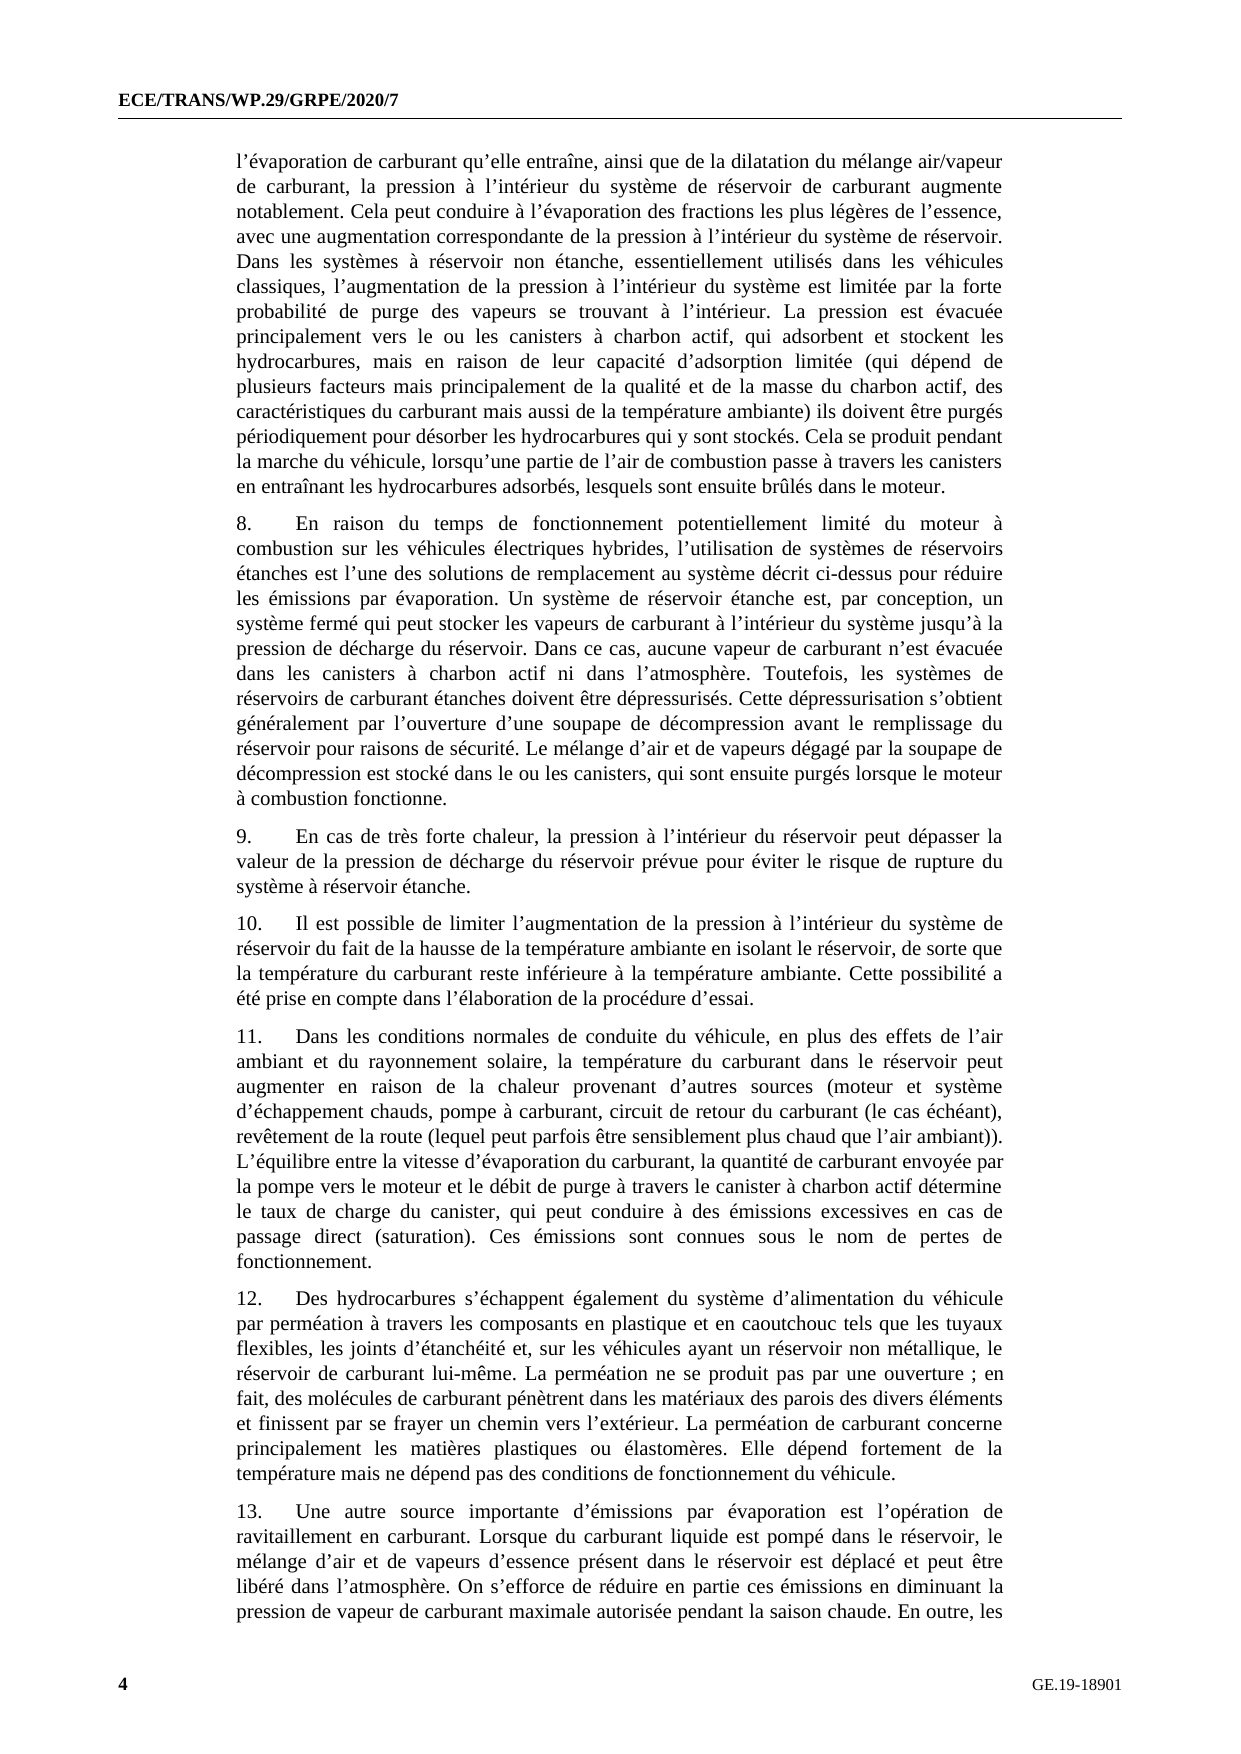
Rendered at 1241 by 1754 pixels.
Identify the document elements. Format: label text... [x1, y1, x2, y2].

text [236, 1498, 1004, 1623]
text 11. Dans les conditions normales de conduite du véhicule, en plus des effets de l’air ambiant et du rayonnement solaire, la température du carburant dans le réservoir peut augmenter en raison de la chaleur provenant d’autres sources (moteur et système d’échappement chauds, pompe à carburant, circuit de retour du carburant (le cas échéant), revêtement de la route (lequel peut parfois être sensiblement plus chaud que l’air ambiant)). L’équilibre entre la vitesse d’évaporation du carburant, la quantité de carburant envoyée par la pompe vers le moteur et le débit de purge à travers le canister à charbon actif détermine le taux de charge du canister, qui peut conduire à des émissions excessives en cas de passage direct (saturation). Ces émissions sont connues sous le nom de pertes de fonctionnement. [236, 1023, 1004, 1273]
text 12. Des hydrocarbures s’échappent également du système d’alimentation du véhicule par perméation à travers les composants en plastique et en caoutchouc tels que les tuyaux flexibles, les joints d’étanchéité et, sur les véhicules ayant un réservoir non métallique, le réservoir de carburant lui-même. La perméation ne se produit pas par une ouverture ; en fait, des molécules de carburant pénètrent dans les matériaux des parois des divers éléments et finissent par se frayer un chemin vers l’extérieur. La perméation de carburant concerne principalement les matières plastiques ou élastomères. Elle dépend fortement de la température mais ne dépend pas des conditions de fonctionnement du véhicule. [236, 1285, 1004, 1485]
text 10. Il est possible de limiter l’augmentation de la pression à l’intérieur du système de réservoir du fait de la hausse de la température ambiante en isolant le réservoir, de sorte que la température du carburant reste inférieure à la température ambiante. Cette possibilité a été prise en compte dans l’élaboration de la procédure d’essai. [236, 910, 1004, 1010]
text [236, 148, 1004, 498]
text 8. En raison du temps de fonctionnement potentiellement limité du moteur à combustion sur les véhicules électriques hybrides, l’utilisation de systèmes de réservoirs étanches est l’une des solutions de remplacement au système décrit ci-dessus pour réduire les émissions par évaporation. Un système de réservoir étanche est, par conception, un système fermé qui peut stocker les vapeurs de carburant à l’intérieur du système jusqu’à la pression de décharge du réservoir. Dans ce cas, aucune vapeur de carburant n’est évacuée dans les canisters à charbon actif ni dans l’atmosphère. Toutefois, les systèmes de réservoirs de carburant étanches doivent être dépressurisés. Cette dépressurisation s’obtient généralement par l’ouverture d’une soupape de décompression avant le remplissage du réservoir pour raisons de sécurité. Le mélange d’air et de vapeurs dégagé par la soupape de décompression est stocké dans le ou les canisters, qui sont ensuite purgés lorsque le moteur à combustion fonctionne. [236, 510, 1004, 810]
text 9. En cas de très forte chaleur, la pression à l’intérieur du réservoir peut dépasser la valeur de la pression de décharge du réservoir prévue pour éviter le risque de rupture du système à réservoir étanche. [236, 823, 1004, 898]
